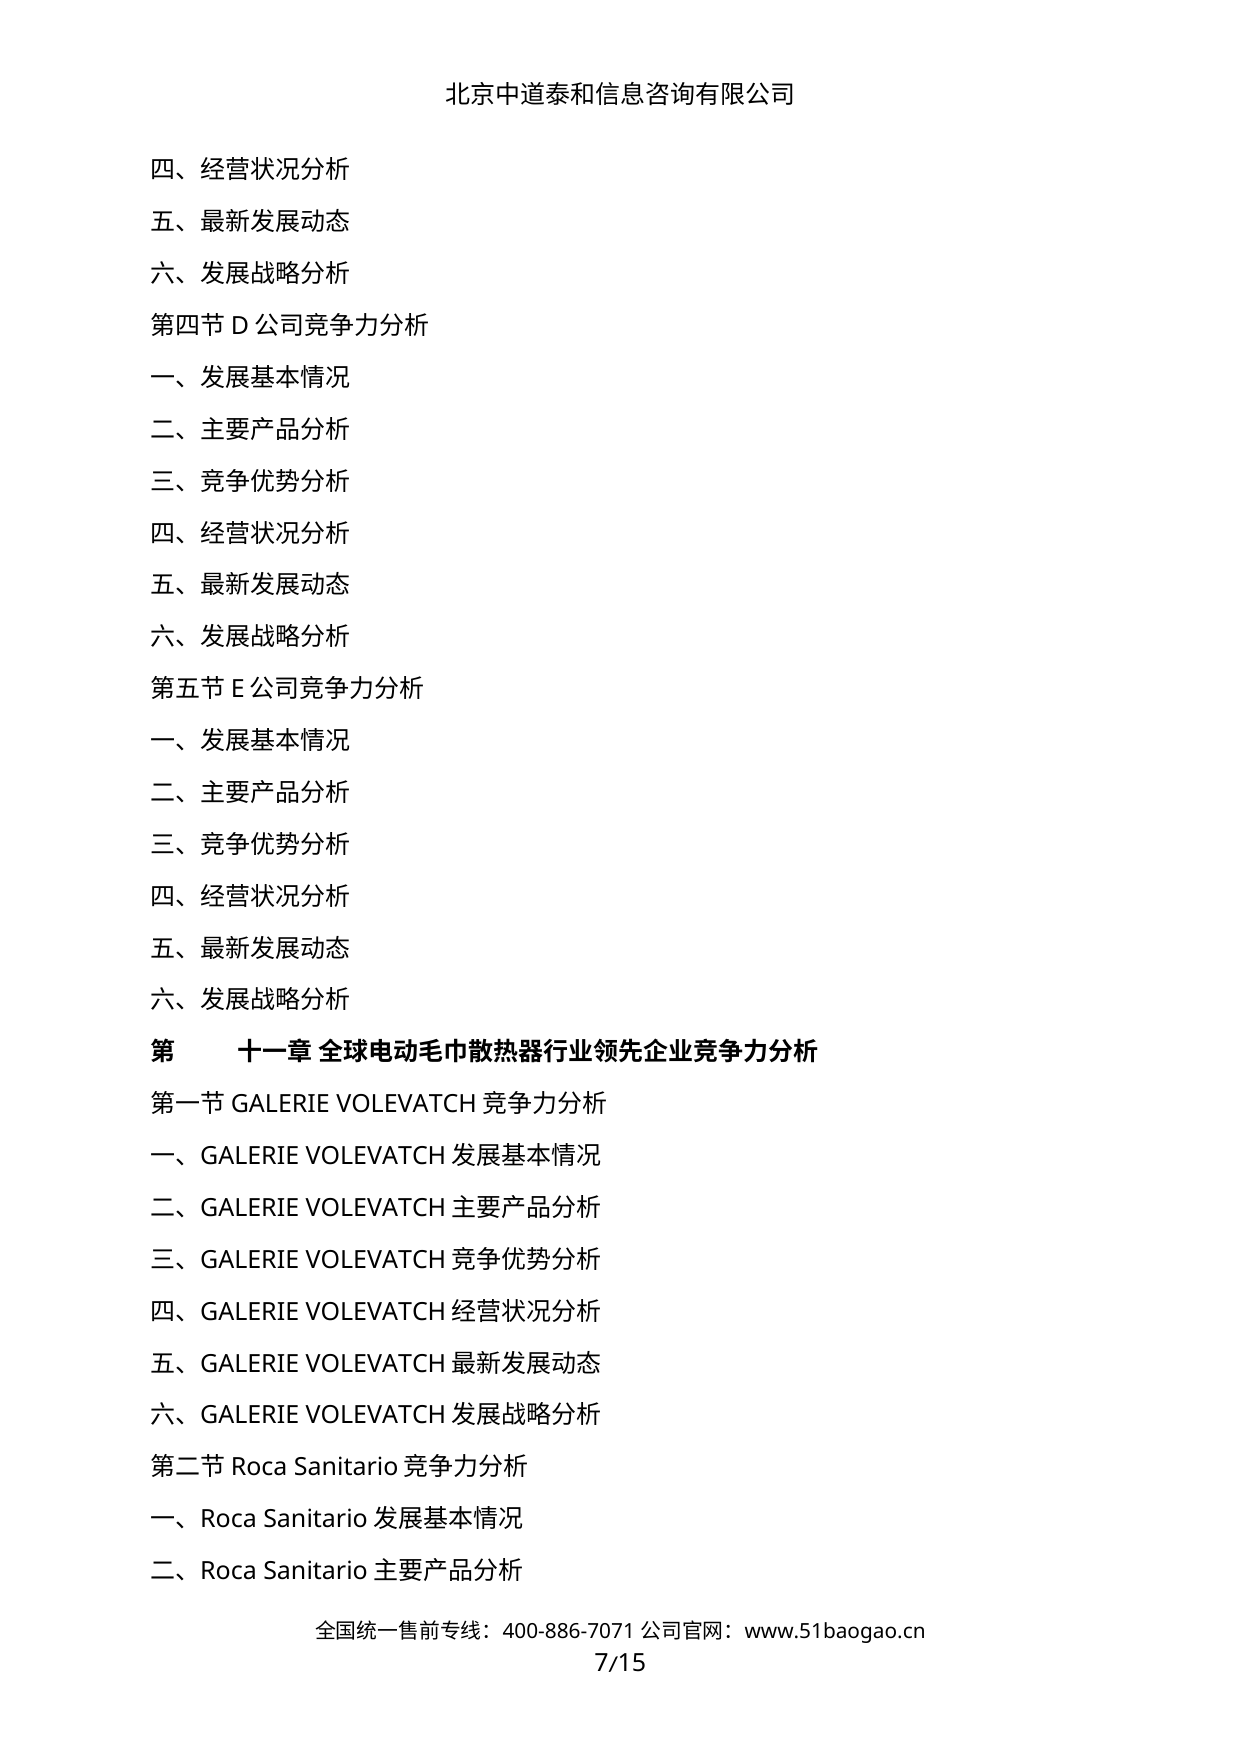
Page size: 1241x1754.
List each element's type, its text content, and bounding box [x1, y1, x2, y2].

text 四、经营状况分析 [150, 150, 1090, 186]
text 三、GALERIE VOLEVATCH竞争优势分析 [150, 1239, 1090, 1276]
text 五、GALERIE VOLEVATCH最新发展动态 [150, 1343, 1090, 1379]
text 五、最新发展动态 [150, 202, 1090, 238]
text 第五节 E公司竞争力分析 [150, 669, 1090, 705]
text 六、发展战略分析 [150, 617, 1090, 653]
text 二、Roca Sanitario主要产品分析 [150, 1551, 1090, 1587]
text 二、GALERIE VOLEVATCH主要产品分析 [150, 1187, 1090, 1224]
text 五、最新发展动态 [150, 565, 1090, 601]
text 六、GALERIE VOLEVATCH发展战略分析 [150, 1395, 1090, 1431]
text 六、发展战略分析 [150, 980, 1090, 1016]
text 五、最新发展动态 [150, 928, 1090, 964]
text 二、主要产品分析 [150, 772, 1090, 809]
text 第一节 GALERIE VOLEVATCH竞争力分析 [150, 1084, 1090, 1120]
text 四、GALERIE VOLEVATCH经营状况分析 [150, 1291, 1090, 1327]
text 一、GALERIE VOLEVATCH发展基本情况 [150, 1136, 1090, 1172]
text 二、主要产品分析 [150, 409, 1090, 446]
text 六、发展战略分析 [150, 254, 1090, 290]
text 一、发展基本情况 [150, 357, 1090, 394]
text 一、发展基本情况 [150, 721, 1090, 757]
text 四、经营状况分析 [150, 513, 1090, 549]
text 第 十一章 全球电动毛巾散热器行业领先企业竞争力分析 [150, 1032, 1090, 1068]
text 第四节 D公司竞争力分析 [150, 306, 1090, 342]
text 三、竞争优势分析 [150, 461, 1090, 497]
text 第二节 Roca Sanitario竞争力分析 [150, 1447, 1090, 1483]
text 一、Roca Sanitario发展基本情况 [150, 1499, 1090, 1535]
text 四、经营状况分析 [150, 876, 1090, 912]
text 三、竞争优势分析 [150, 824, 1090, 861]
